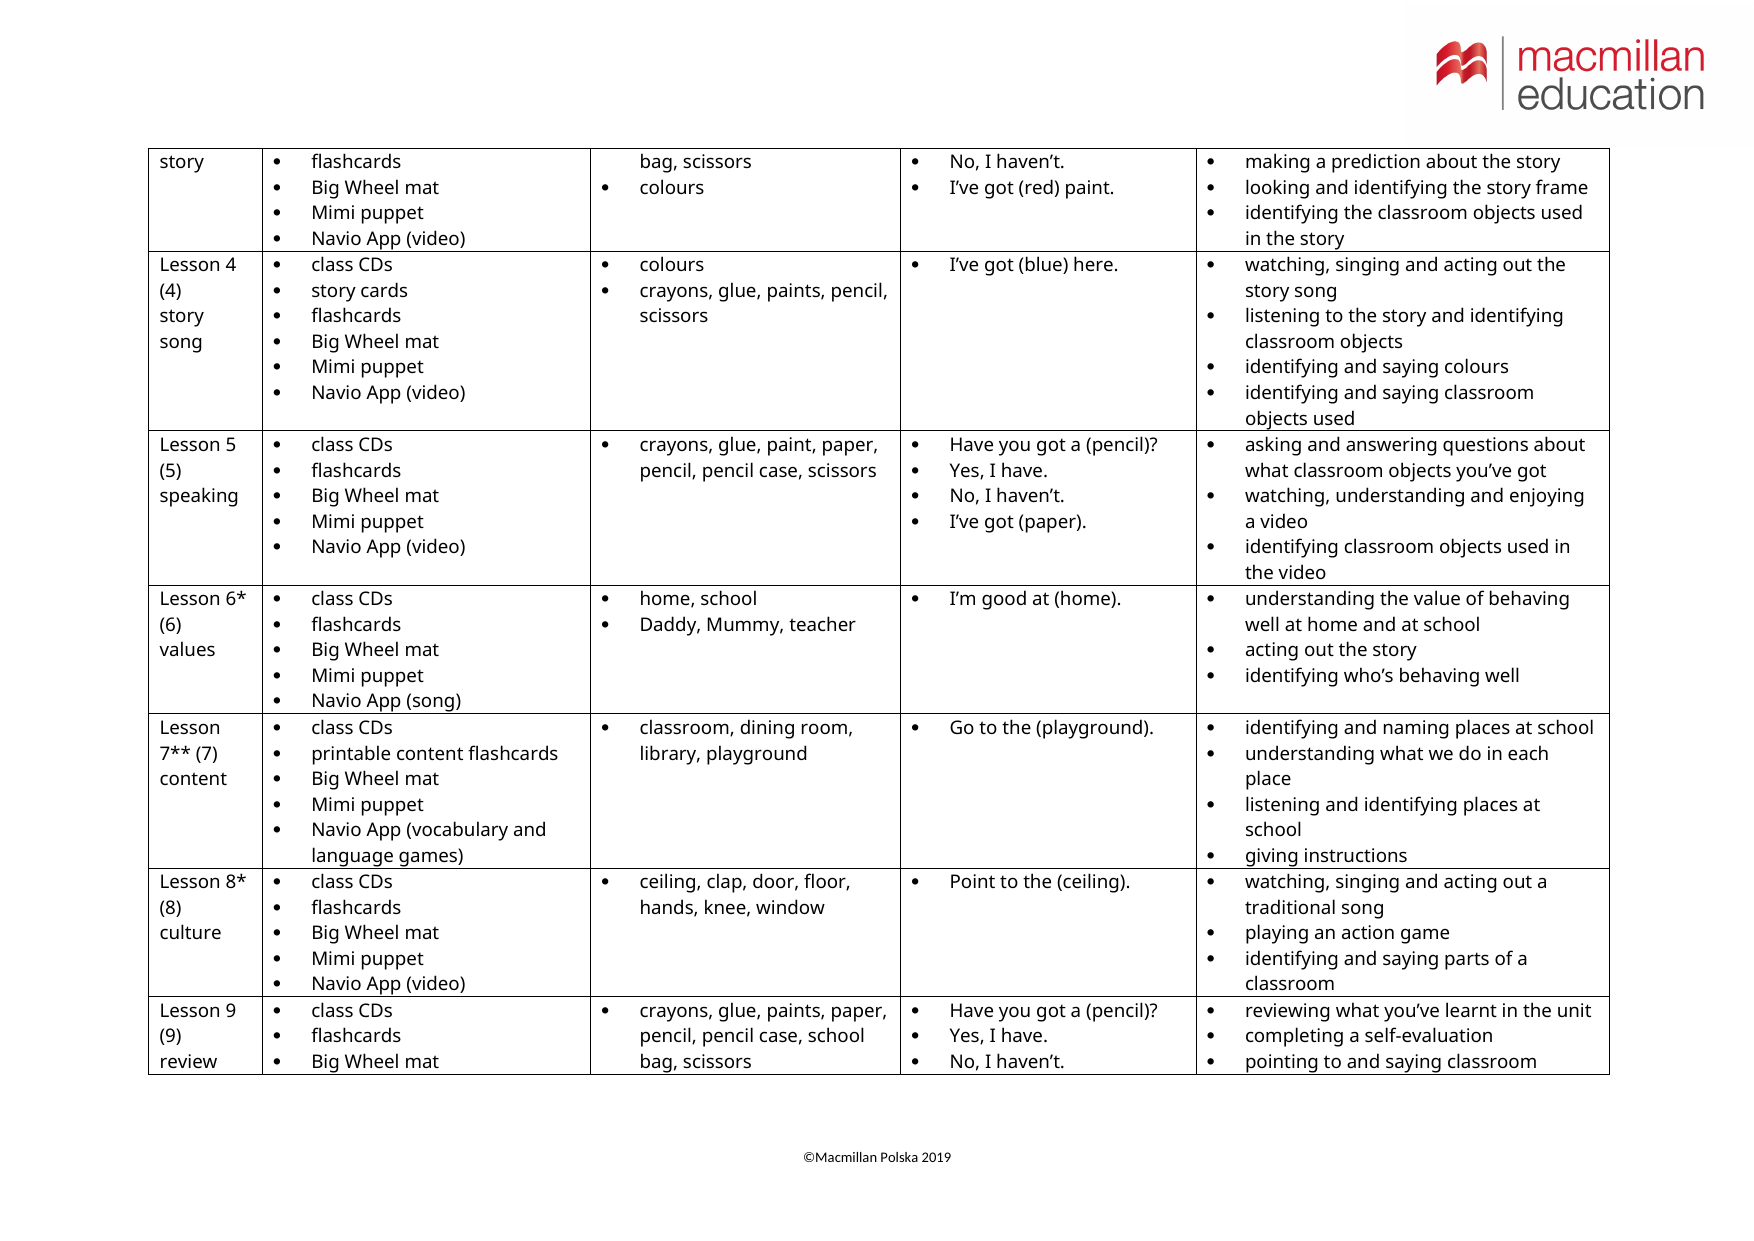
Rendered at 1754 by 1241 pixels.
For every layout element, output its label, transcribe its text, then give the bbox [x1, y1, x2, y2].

table_cell crayons, glue, paint, paper, pencil, pencil case, scissors [591, 431, 900, 584]
table_cell watching, singing and acting out a traditional song playing an action game identifying and saying parts of a classroom [1197, 869, 1609, 996]
table_cell I’ve got (blue) here. [901, 252, 1196, 430]
table_cell class CDs printable content flashcards Big Wheel mat Mimi puppet Navio App (vocabulary and language games) [263, 714, 590, 867]
table_cell classroom, dining room, library, playground [591, 714, 900, 867]
table_cell Lesson 4 (4) story song [149, 252, 262, 430]
table_cell I’m good at (home). [901, 586, 1196, 713]
table_cell class CDs printable story cards flashcards Big Wheel mat Mimi puppet Navio App (video) [263, 149, 590, 251]
table_cell understanding the value of behaving well at home and at school acting out the story identifying who’s behaving well [1197, 586, 1609, 713]
table_cell identifying and naming places at school understanding what we do in each place listening and identifying places at school giving instructions [1197, 714, 1609, 867]
table_cell watching, singing and acting out the story song listening to the story and identifying classroom objects identifying and saying colours identifying and saying classroom objects used [1197, 252, 1609, 430]
table_cell Have you got a (pencil)? Yes, I have. No, I haven’t. I’ve got (paper). [901, 431, 1196, 584]
table_cell Lesson 6* (6) values [149, 586, 262, 713]
table_cell crayons, glue, paints, paper, pencil, pencil case, school bag, scissors colours [591, 149, 900, 251]
table_cell Point to the (ceiling). [901, 869, 1196, 996]
table_cell asking and answering questions about what classroom objects you’ve got watching, understanding and enjoying a video identifying classroom objects used in the video [1197, 431, 1609, 584]
table_cell Have you got (paper)? Yes, I have. No, I haven’t. I’ve got (red) paint. [901, 149, 1196, 251]
table_cell Go to the (playground). [901, 714, 1196, 867]
table_cell colours crayons, glue, paints, pencil, scissors [591, 252, 900, 430]
table_cell Lesson 8* (8) culture [149, 869, 262, 996]
table_cell home, school Daddy, Mummy, teacher [591, 586, 900, 713]
table_cell Lesson 9 (9) review [149, 997, 262, 1074]
table_cell class CDs flashcards Big Wheel mat Mimi puppet Navio App [263, 997, 590, 1074]
table_cell crayons, glue, paints, paper, pencil, pencil case, school bag, scissors [591, 997, 900, 1074]
table_cell class CDs story cards flashcards Big Wheel mat Mimi puppet Navio App (video) [263, 252, 590, 430]
table_cell Lesson 3 (3) story [149, 149, 262, 251]
table_cell class CDs flashcards Big Wheel mat Mimi puppet Navio App (song) [263, 586, 590, 713]
table_cell class CDs flashcards Big Wheel mat Mimi puppet Navio App (video) [263, 869, 590, 996]
table_cell reviewing what you’ve learnt in the unit completing a self-evaluation pointing to and saying classroom objects you’ve got [1197, 997, 1609, 1074]
table_cell Lesson 7** (7) content [149, 714, 262, 867]
table_cell class CDs flashcards Big Wheel mat Mimi puppet Navio App (video) [263, 431, 590, 584]
table_cell Have you got a (pencil)? Yes, I have. No, I haven’t. I’ve got (crayons). [901, 997, 1196, 1074]
picture [1403, 3, 1754, 147]
table_cell Lesson 5 (5) speaking [149, 431, 262, 584]
table_cell ceiling, clap, door, floor, hands, knee, window [591, 869, 900, 996]
